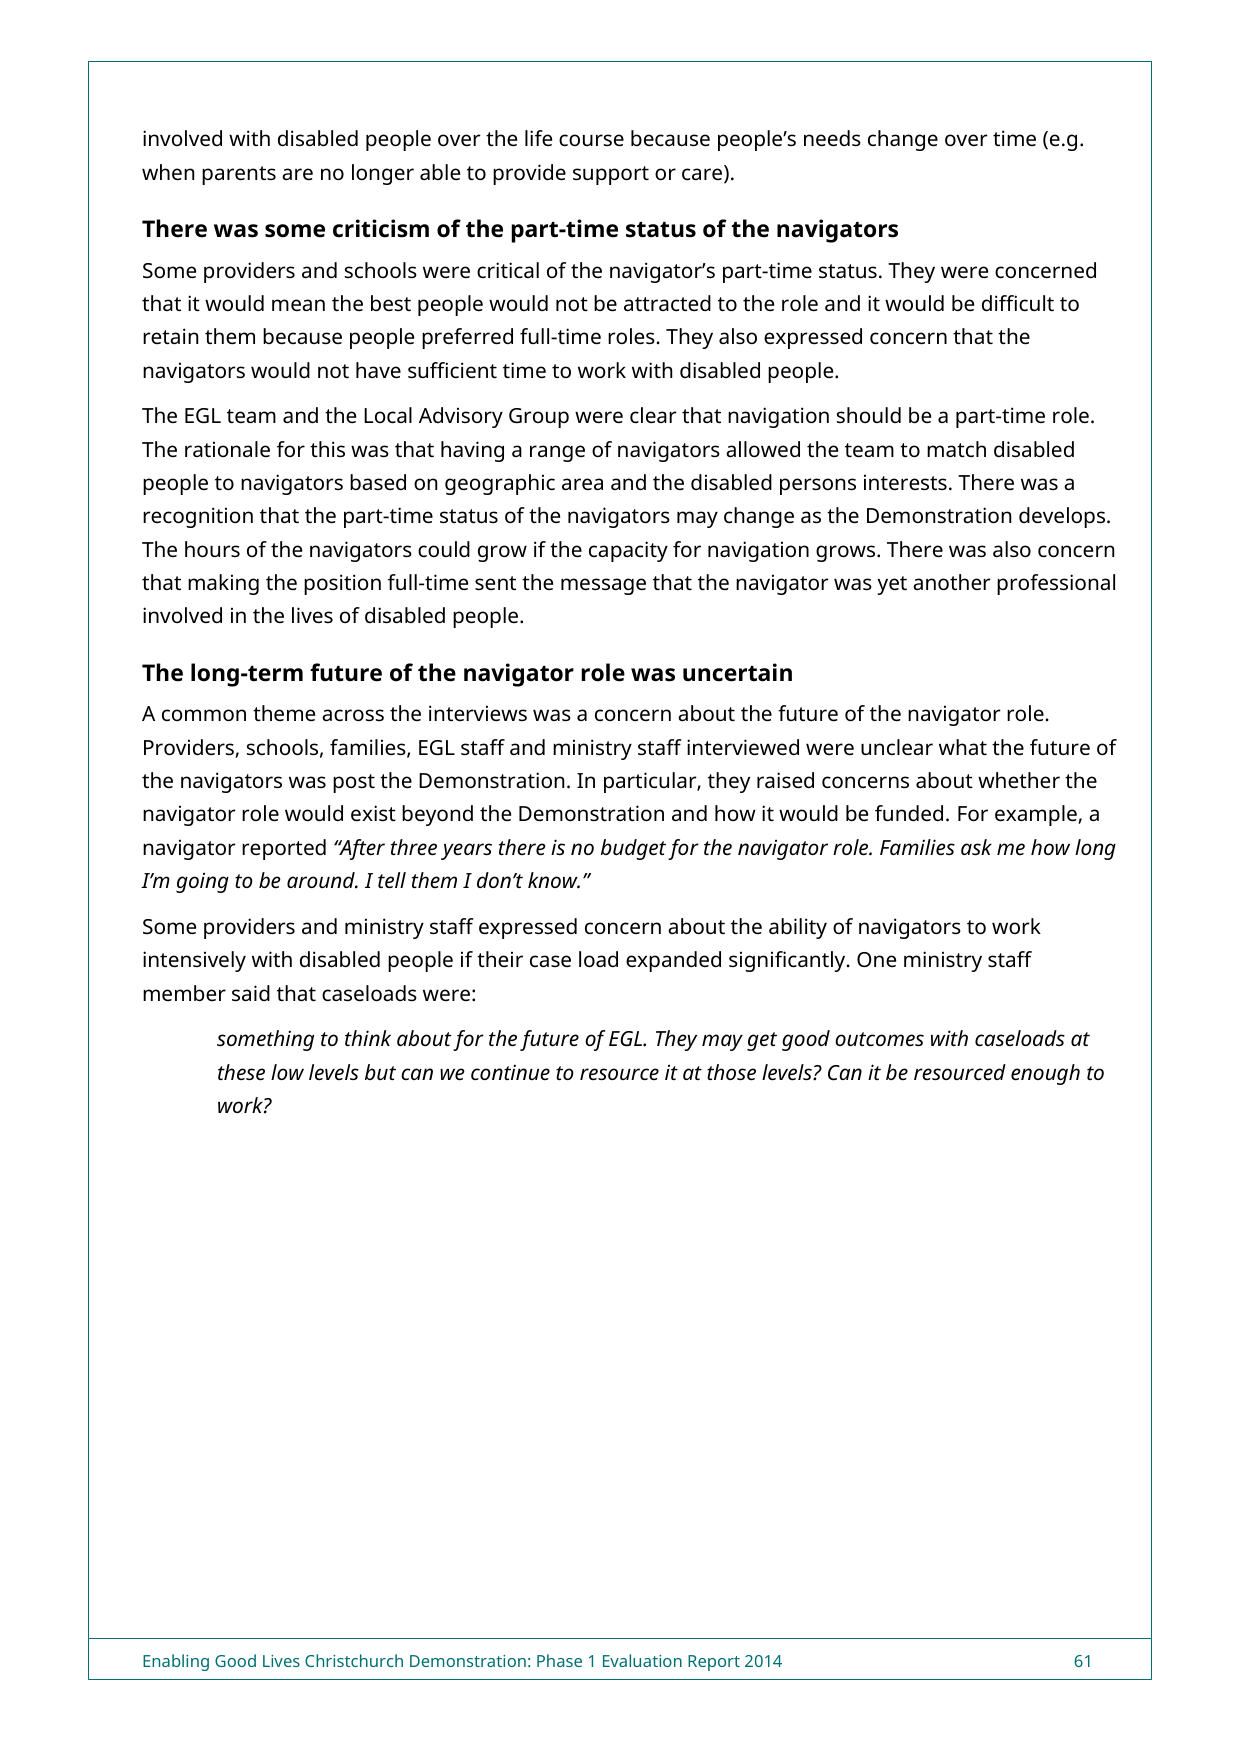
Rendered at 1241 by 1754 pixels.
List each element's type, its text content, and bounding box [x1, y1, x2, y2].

subtitle There was some criticism of the part-time status of the navigators [142, 211, 1119, 245]
text something to think about for the future of EGL. They may get good outcomes with caseloads at these low levels but can we continue to resource it at those levels? Can it be resourced enough to work? [217, 1020, 1119, 1120]
text Some providers and schools were critical of the navigator’s part-time status. They were concerned that it would mean the best people would not be attracted to the role and it would be difficult to retain them because people preferred full-time roles. They also expressed concern that the navigators would not have sufficient time to work with disabled people. [142, 251, 1119, 384]
text A common theme across the interviews was a concern about the future of the navigator role. Providers, schools, families, EGL staff and ministry staff interviewed were unclear what the future of the navigators was post the Demonstration. In particular, they raised concerns about whether the navigator role would exist beyond the Demonstration and how it would be funded. For example, a navigator reported “After three years there is no budget for the navigator role. Families ask me how long I’m going to be around. I tell them I don’t know.” [142, 695, 1119, 895]
text Some providers and ministry staff expressed concern about the ability of navigators to work intensively with disabled people if their case load expanded significantly. One ministry staff member said that caseloads were: [142, 907, 1119, 1007]
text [142, 120, 1119, 186]
text The EGL team and the Local Advisory Group were clear that navigation should be a part-time role. The rationale for this was that having a range of navigators allowed the team to match disabled people to navigators based on geographic area and the disabled persons interests. There was a recognition that the part-time status of the navigators may change as the Demonstration develops. The hours of the navigators could grow if the capacity for navigation grows. There was also concern that making the position full-time sent the message that the navigator was yet another professional involved in the lives of disabled people. [142, 397, 1119, 630]
subtitle The long-term future of the navigator role was uncertain [142, 655, 1119, 688]
